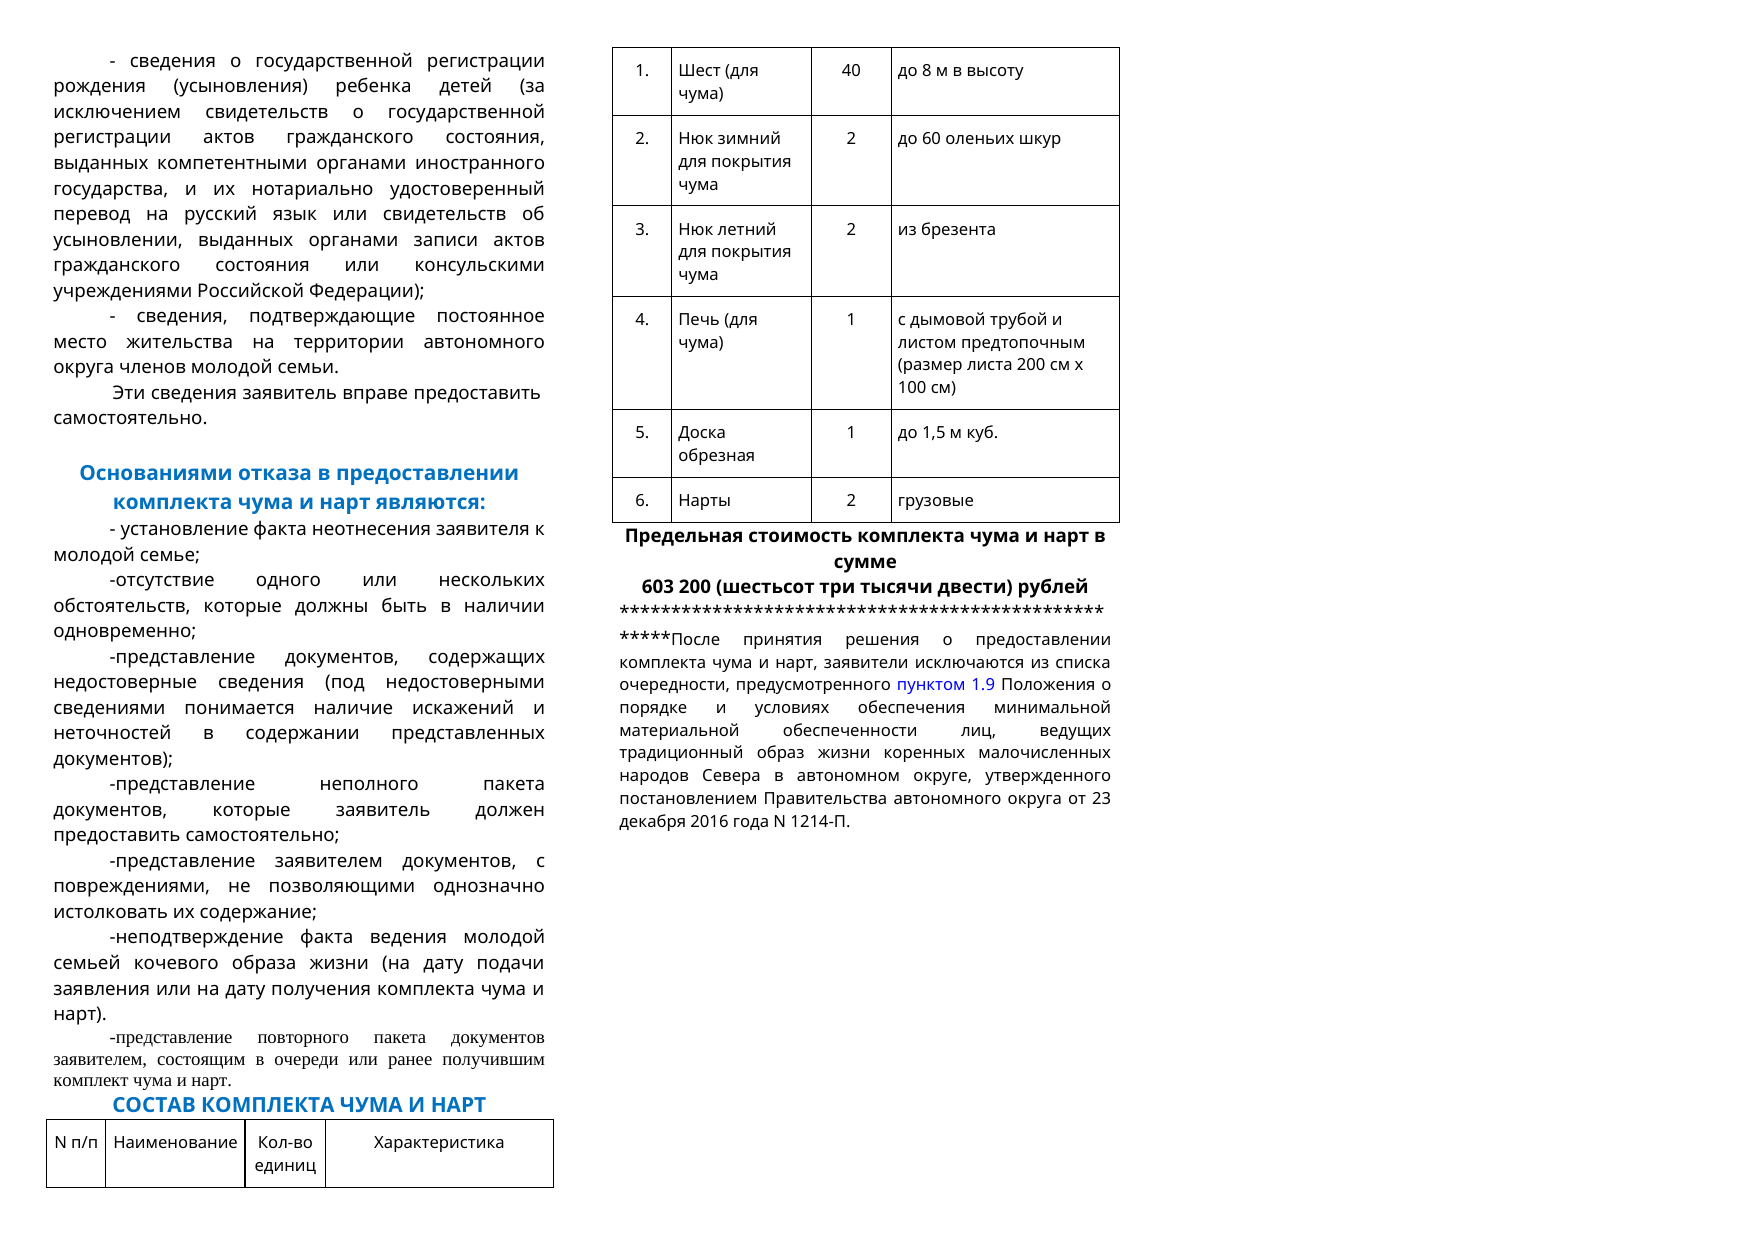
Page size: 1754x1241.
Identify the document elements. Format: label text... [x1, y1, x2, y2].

text 603 200 (шестьсот три тысячи двести) рублей [619, 574, 1111, 599]
text -неподтверждение факта ведения молодой семьей кочевого образа жизни (на дату подачи заявления или на дату получения комплекта чума и нарт). [53, 924, 545, 1026]
table_cell до 1,5 м куб. [892, 410, 1119, 477]
text Основаниями отказа в предоставлении комплекта чума и нарт являются: [53, 458, 545, 515]
text ****************************************************После принятия решения о предоставлении комплекта чума и нарт, заявители исключаются из списка очередности, предусмотренного пунктом 1.9 Положения о порядке и условиях обеспечения минимальной материальной обеспеченности лиц, ведущих традиционный образ жизни коренных малочисленных народов Севера в автономном округе, утвержденного постановлением Правительства автономного округа от 23 декабря 2016 года N 1214-П. [619, 599, 1111, 832]
table_cell Доска обрезная [672, 410, 811, 477]
table_cell 2. [613, 116, 671, 205]
table_header Характеристика [326, 1120, 553, 1187]
text -представление заявителем документов, с повреждениями, не позволяющими однозначно истолковать их содержание; [53, 847, 545, 924]
text -представление повторного пакета документов заявителем, состоящим в очереди или ранее получившим комплект чума и нарт. [53, 1026, 545, 1091]
text -отсутствие одного или нескольких обстоятельств, которые должны быть в наличии одновременно; [53, 566, 545, 643]
table_cell 6. [613, 478, 671, 522]
table_cell Нюк зимний для покрытия чума [672, 116, 811, 205]
table_header Наименование [106, 1120, 244, 1187]
table_cell из брезента [892, 206, 1119, 296]
table_header Кол-во единиц [246, 1120, 325, 1187]
table_cell Нарты [672, 478, 811, 522]
table_cell 2 [812, 206, 891, 296]
table_cell до 8 м в высоту [892, 48, 1119, 115]
table_cell с дымовой трубой и листом предтопочным (размер листа 200 см x 100 см) [892, 297, 1119, 409]
table_cell Шест (для чума) [672, 48, 811, 115]
table_cell 2 [812, 116, 891, 205]
table_cell 4. [613, 297, 671, 409]
table_cell 1 [812, 297, 891, 409]
table_header N п/п [47, 1120, 105, 1187]
table_cell 40 [812, 48, 891, 115]
table_cell 3. [613, 206, 671, 296]
text - сведения, подтверждающие постоянное место жительства на территории автономного округа членов молодой семьи. [53, 302, 545, 379]
table_cell 5. [613, 410, 671, 477]
text -представление документов, содержащих недостоверные сведения (под недостоверными сведениями понимается наличие искажений и неточностей в содержании представленных документов); [53, 643, 545, 771]
text -представление неполного пакета документов, которые заявитель должен предоставить самостоятельно; [53, 771, 545, 847]
text - установление факта неотнесения заявителя к молодой семье; [53, 515, 545, 566]
text - сведения о государственной регистрации рождения (усыновления) ребенка детей (за исключением свидетельств о государственной регистрации актов гражданского состояния, выданных компетентными органами иностранного государства, и их нотариально удостоверенный перевод на русский язык или свидетельств об усыновлении, выданных органами записи актов гражданского состояния или консульскими учреждениями Российской Федерации); [53, 47, 545, 302]
table_cell Нюк летний для покрытия чума [672, 206, 811, 296]
table_cell до 60 оленьих шкур [892, 116, 1119, 205]
text Эти сведения заявитель вправе предоставить самостоятельно. [53, 379, 541, 430]
table_cell Печь (для чума) [672, 297, 811, 409]
table_cell 1. [613, 48, 671, 115]
table_cell 1 [812, 410, 891, 477]
text Предельная стоимость комплекта чума и нарт в сумме [619, 523, 1111, 574]
text СОСТАВ КОМПЛЕКТА ЧУМА И НАРТ [53, 1091, 545, 1119]
table_cell грузовые [892, 478, 1119, 522]
table_cell 2 [812, 478, 891, 522]
